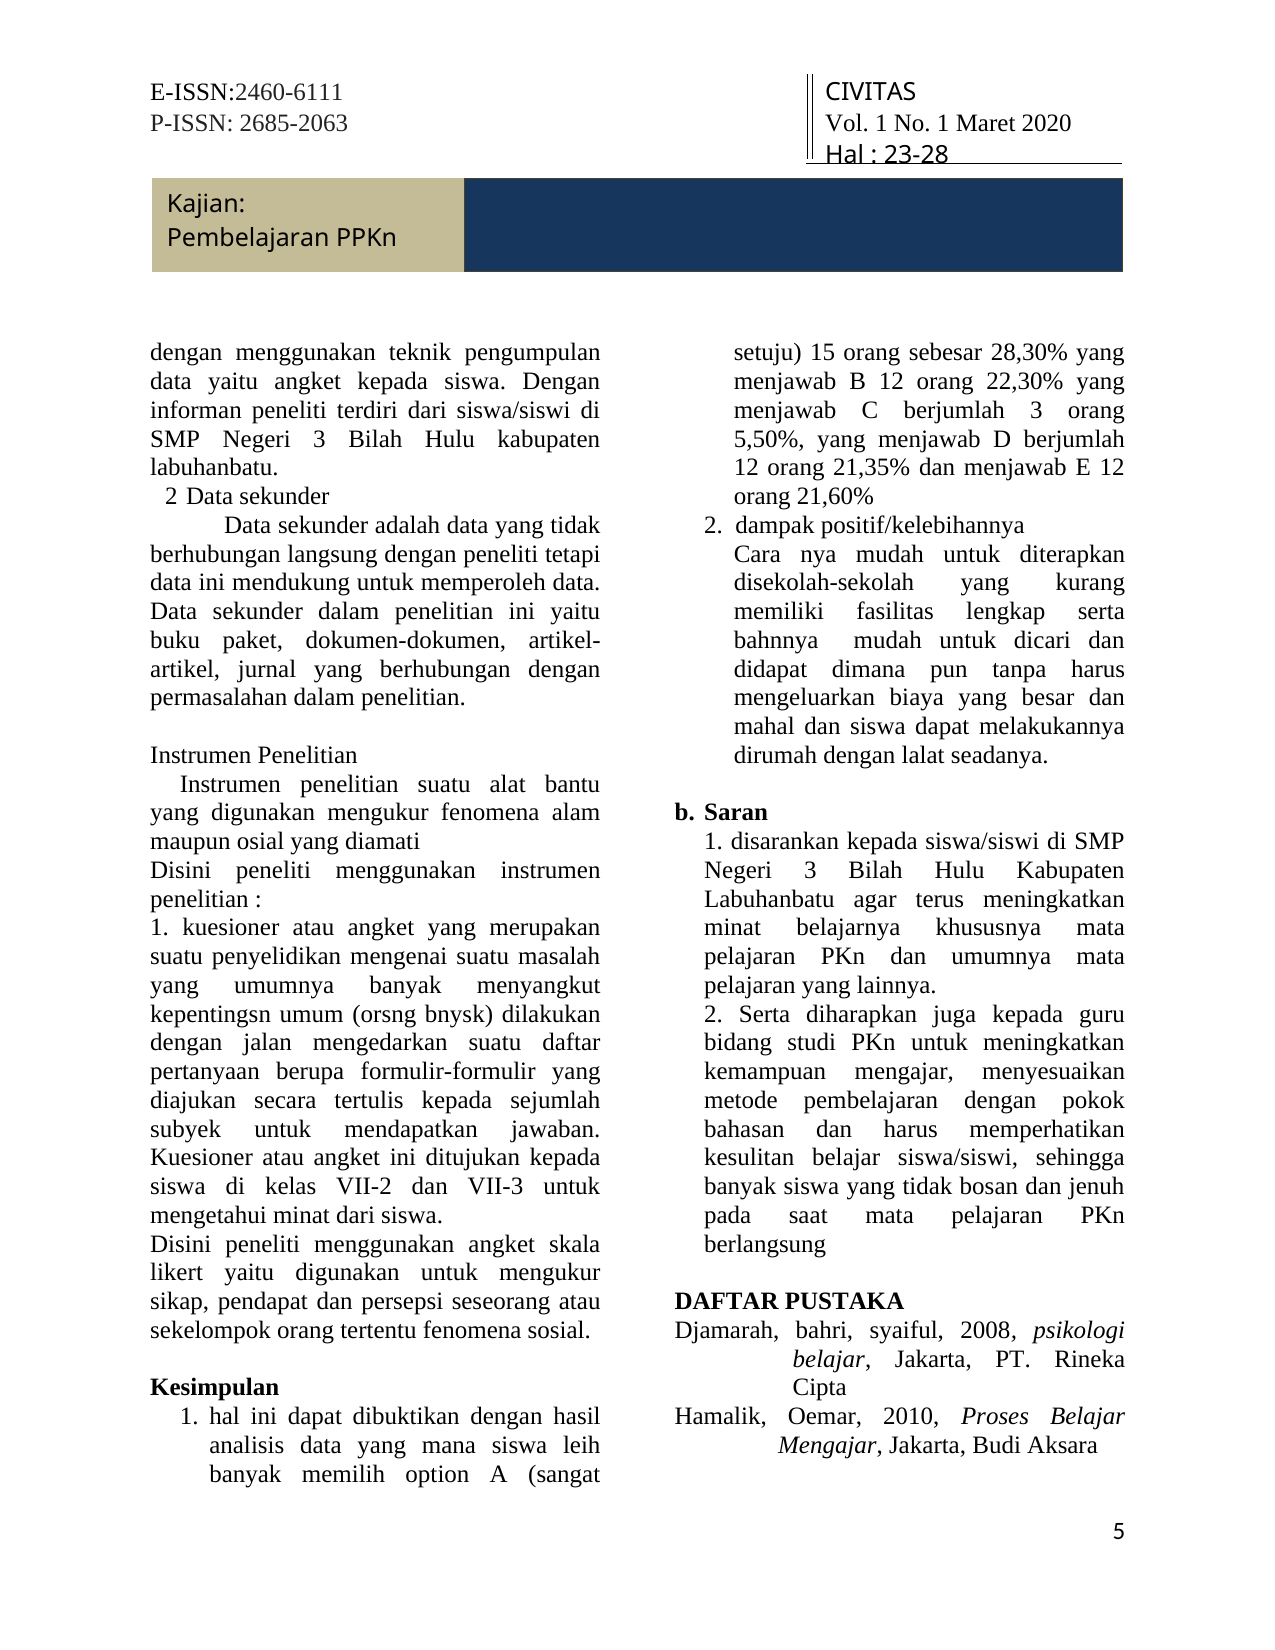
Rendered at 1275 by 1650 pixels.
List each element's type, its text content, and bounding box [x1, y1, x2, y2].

list b. Saran [674, 797, 1125, 826]
list DAFTAR PUSTAKA [674, 1286, 1125, 1315]
list 1. hal ini dapat dibuktikan dengan hasil analisis data yang mana siswa leih banyak memilih option A (sangat setuju) 15 orang sebesar 28,30% yang menjawab B 12 orang 22,30% yang menjawab C berjumlah 3 orang 5,50%, yang menjawab D berjumlah 12 orang 21,35% dan menjawab E 12 orang 21,60% [179, 1401, 601, 1487]
list 2. Serta diharapkan juga kepada guru bidang studi PKn untuk meningkatkan kemampuan mengajar, menyesuaikan metode pembelajaran dengan pokok bahasan dan harus memperhatikan kesulitan belajar siswa/siswi, sehingga banyak siswa yang tidak bosan dan jenuh pada saat mata pelajaran PKn berlangsung [674, 999, 1125, 1257]
list Instrumen Penelitian [150, 740, 601, 769]
list Hamalik, Oemar, 2010, Proses Belajar Mengajar, Jakarta, Budi Aksara [674, 1401, 1125, 1459]
list 2 Data sekunder [165, 481, 601, 510]
list Cara nya mudah untuk diterapkan disekolah-sekolah yang kurang memiliki fasilitas lengkap serta bahnnya mudah untuk dicari dan didapat dimana pun tanpa harus mengeluarkan biaya yang besar dan mahal dan siswa dapat melakukannya dirumah dengan lalat seadanya. [704, 539, 1125, 769]
text Kesimpulan [150, 1372, 601, 1401]
list Disini peneliti menggunakan angket skala likert yaitu digunakan untuk mengukur sikap, pendapat dan persepsi seseorang atau sekelompok orang tertentu fenomena sosial. [150, 1229, 601, 1344]
list Data sekunder adalah data yang tidak berhubungan langsung dengan peneliti tetapi data ini mendukung untuk memperoleh data. Data sekunder dalam penelitian ini yaitu buku paket, dokumen-dokumen, artikel-artikel, jurnal yang berhubungan dengan permasalahan dalam penelitian. [150, 510, 601, 711]
list Disini peneliti menggunakan instrumen penelitian : [150, 855, 601, 912]
list Instrumen penelitian suatu alat bantu yang digunakan mengukur fenomena alam maupun osial yang diamati [150, 769, 601, 855]
list 2. dampak positif/kelebihannya [704, 510, 1125, 539]
list 1. disarankan kepada siswa/siswi di SMP Negeri 3 Bilah Hulu Kabupaten Labuhanbatu agar terus meningkatkan minat belajarnya khususnya mata pelajaran PKn dan umumnya mata pelajaran yang lainnya. [674, 826, 1125, 999]
list 1. kuesioner atau angket yang merupakan suatu penyelidikan mengenai suatu masalah yang umumnya banyak menyangkut kepentingsn umum (orsng bnysk) dilakukan dengan jalan mengedarkan suatu daftar pertanyaan berupa formulir-formulir yang diajukan secara tertulis kepada sejumlah subyek untuk mendapatkan jawaban. Kuesioner atau angket ini ditujukan kepada siswa di kelas VII-2 dan VII-3 untuk mengetahui minat dari siswa. [150, 912, 601, 1229]
list Djamarah, bahri, syaiful, 2008, psikologi belajar, Jakarta, PT. Rineka Cipta [674, 1315, 1125, 1401]
list 1. hal ini dapat dibuktikan dengan hasil analisis data yang mana siswa leih banyak memilih option A (sangat setuju) 15 orang sebesar 28,30% yang menjawab B 12 orang 22,30% yang menjawab C berjumlah 3 orang 5,50%, yang menjawab D berjumlah 12 orang 21,35% dan menjawab E 12 orang 21,60% [704, 337, 1125, 510]
